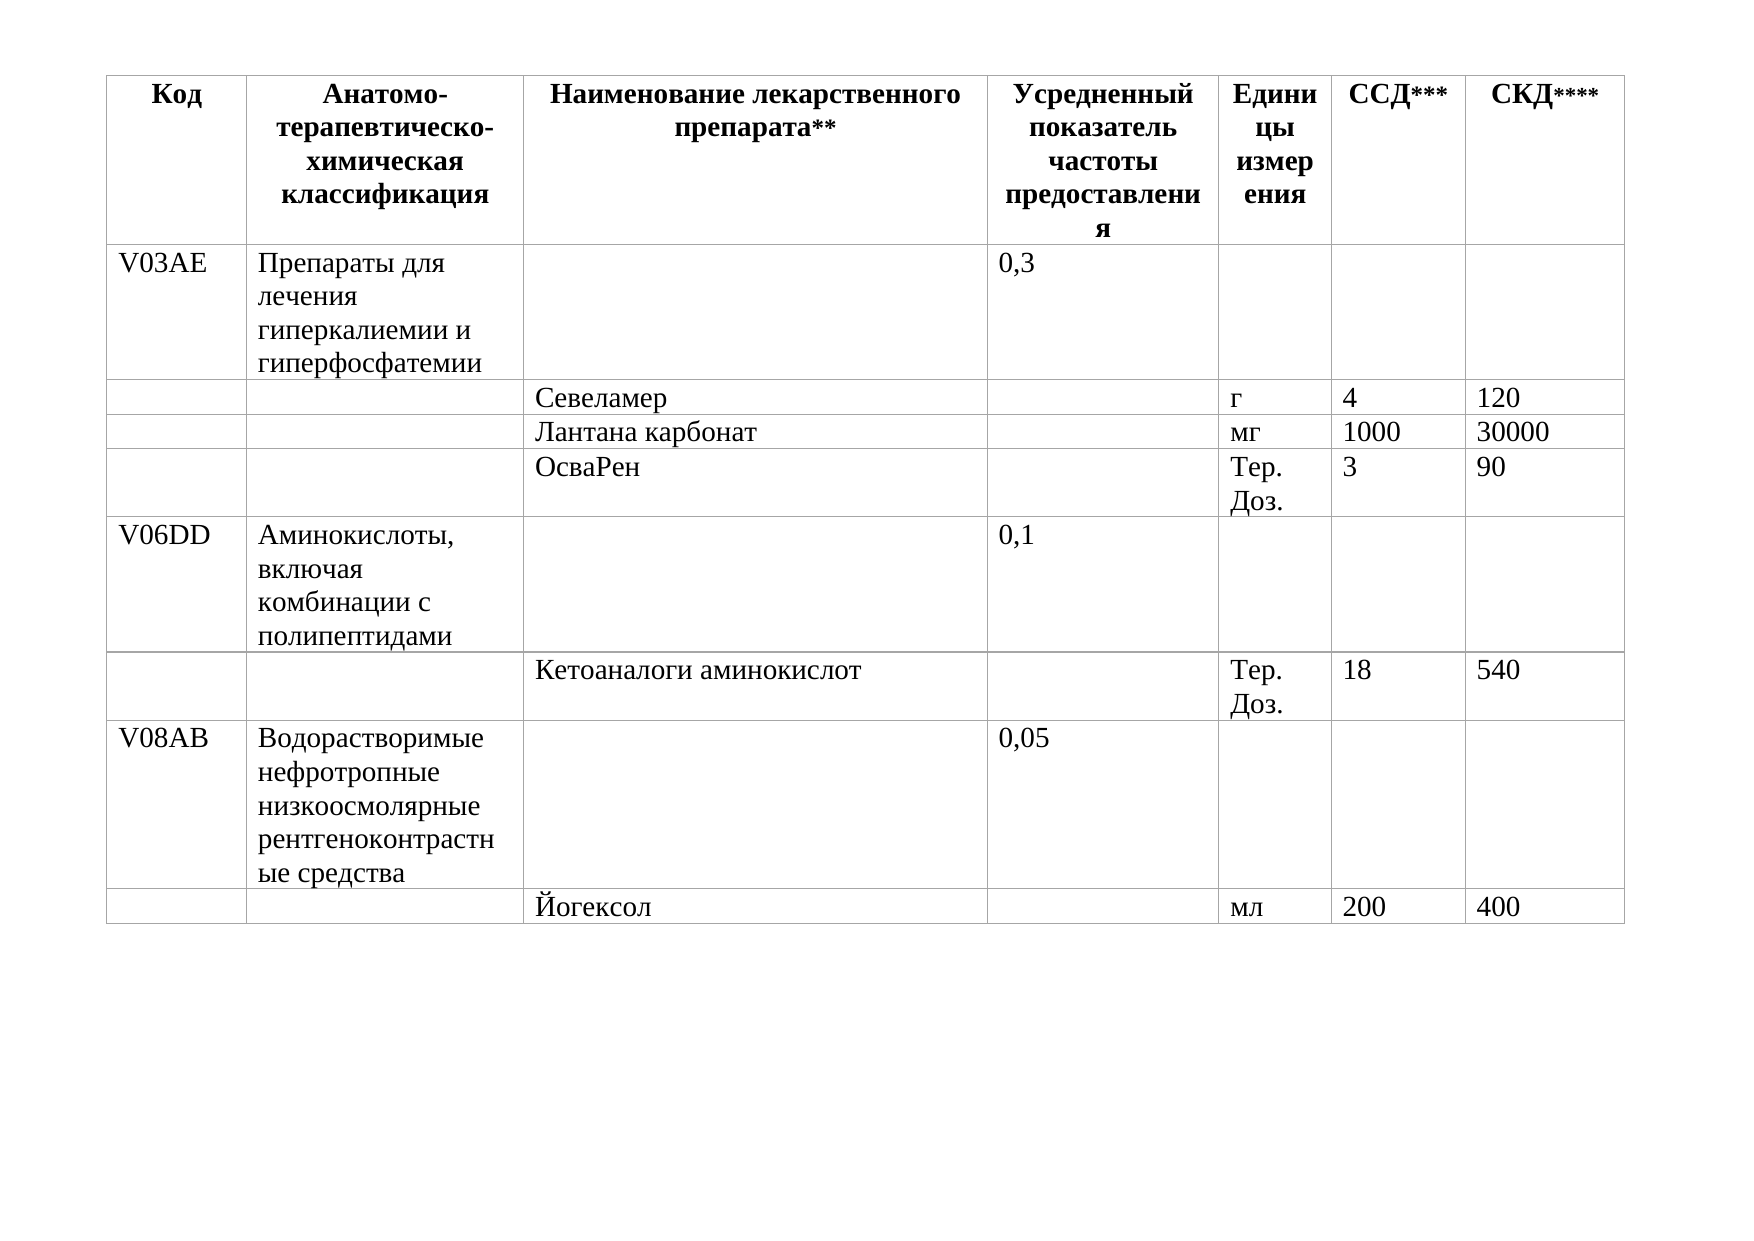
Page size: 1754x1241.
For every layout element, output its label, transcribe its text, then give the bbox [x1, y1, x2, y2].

table_cell [524, 517, 987, 651]
table_cell г [1219, 380, 1331, 413]
table_cell 4 [1332, 380, 1465, 413]
table_header Единицы измерения [1219, 76, 1331, 244]
table_cell [1332, 721, 1465, 888]
table_cell Аминокислоты, включая комбинации с полипептидами [247, 517, 523, 651]
table_header Код [107, 76, 246, 244]
table_header ССД*** [1332, 76, 1465, 244]
table_cell [247, 415, 523, 448]
table_cell 120 [1466, 380, 1624, 413]
table_cell 1000 [1332, 415, 1465, 448]
table_header Анатомо-терапевтическо-химическая классификация [247, 76, 523, 244]
table_cell 30000 [1466, 415, 1624, 448]
table_header Наименование лекарственного препарата** [524, 76, 987, 244]
table_cell [107, 653, 246, 719]
table_cell [247, 449, 523, 516]
table_cell [524, 721, 987, 888]
table_cell 0,05 [988, 721, 1218, 888]
table_cell 400 [1466, 889, 1624, 923]
table_cell [988, 653, 1218, 719]
table_cell [1466, 245, 1624, 379]
table_cell [1466, 721, 1624, 888]
table_header СКД**** [1466, 76, 1624, 244]
table_cell [1332, 517, 1465, 651]
table_cell [1219, 245, 1331, 379]
table_cell 0,3 [988, 245, 1218, 379]
table_cell [988, 449, 1218, 516]
table_cell [988, 889, 1218, 923]
table_cell [1219, 517, 1331, 651]
table_cell [1466, 517, 1624, 651]
table_cell [524, 245, 987, 379]
table_cell Препараты для лечения гиперкалиемии и гиперфосфатемии [247, 245, 523, 379]
table_cell V08AB [107, 721, 246, 888]
table_cell мл [1219, 889, 1331, 923]
table_cell [107, 449, 246, 516]
table_cell V06DD [107, 517, 246, 651]
table_cell Водорастворимые нефротропные низкоосмолярные рентгеноконтрастные средства [247, 721, 523, 888]
table_cell Йогексол [524, 889, 987, 923]
table_cell 540 [1466, 653, 1624, 719]
table_cell [247, 653, 523, 719]
table_cell Севеламер [524, 380, 987, 413]
table_cell 3 [1332, 449, 1465, 516]
table_cell Тер. Доз. [1219, 653, 1331, 719]
table_cell 0,1 [988, 517, 1218, 651]
table_cell [107, 889, 246, 923]
table_cell V03AE [107, 245, 246, 379]
table_cell мг [1219, 415, 1331, 448]
table_cell [107, 380, 246, 413]
table_cell ОсваРен [524, 449, 987, 516]
table_cell 200 [1332, 889, 1465, 923]
table_cell [1332, 245, 1465, 379]
table_cell Лантана карбонат [524, 415, 987, 448]
table_cell [107, 415, 246, 448]
table_header Усредненный показатель частоты предоставления [988, 76, 1218, 244]
table_cell [247, 380, 523, 413]
table_cell 90 [1466, 449, 1624, 516]
table_cell [988, 380, 1218, 413]
table_cell [247, 889, 523, 923]
table_cell Тер. Доз. [1219, 449, 1331, 516]
table_cell 18 [1332, 653, 1465, 719]
table_cell [1219, 721, 1331, 888]
table_cell Кетоаналоги аминокислот [524, 653, 987, 719]
table_cell [988, 415, 1218, 448]
